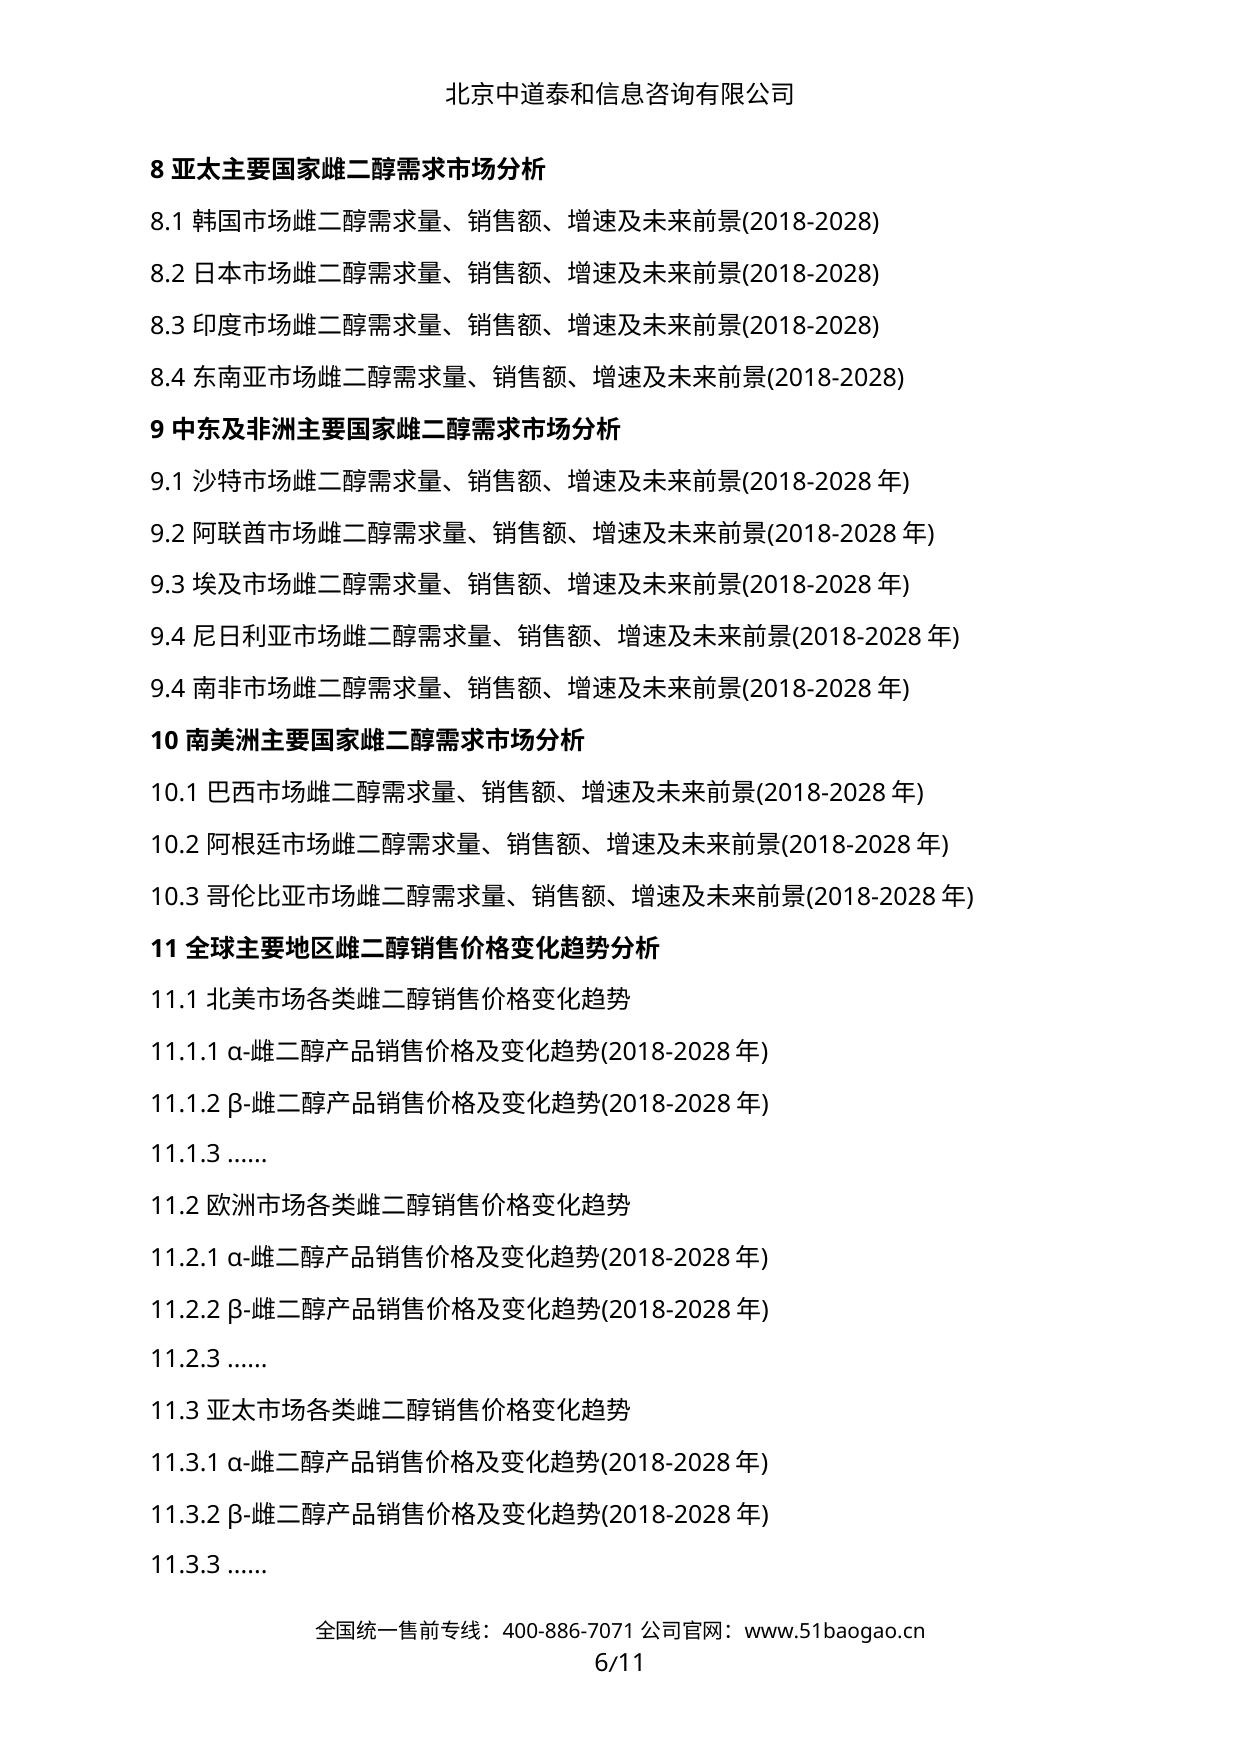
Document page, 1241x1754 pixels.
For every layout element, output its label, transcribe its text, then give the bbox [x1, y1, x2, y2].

text 11.3 亚太市场各类雌二醇销售价格变化趋势 [150, 1391, 1090, 1427]
text 11.1.1 α-雌二醇产品销售价格及变化趋势(2018-2028年) [150, 1032, 1090, 1068]
text 10.2 阿根廷市场雌二醇需求量、销售额、增速及未来前景(2018-2028年) [150, 824, 1090, 861]
text 8.2 日本市场雌二醇需求量、销售额、增速及未来前景(2018-2028) [150, 254, 1090, 290]
text 9.3 埃及市场雌二醇需求量、销售额、增速及未来前景(2018-2028年) [150, 565, 1090, 601]
text 9.2 阿联酋市场雌二醇需求量、销售额、增速及未来前景(2018-2028年) [150, 513, 1090, 549]
text 11.3.3 ...... [150, 1546, 1090, 1580]
text 11.1.2 β-雌二醇产品销售价格及变化趋势(2018-2028年) [150, 1084, 1090, 1120]
text 8.1 韩国市场雌二醇需求量、销售额、增速及未来前景(2018-2028) [150, 202, 1090, 238]
text 11.2 欧洲市场各类雌二醇销售价格变化趋势 [150, 1185, 1090, 1222]
text 11.3.1 α-雌二醇产品销售价格及变化趋势(2018-2028年) [150, 1442, 1090, 1479]
text 10 南美洲主要国家雌二醇需求市场分析 [150, 721, 1090, 757]
text 11.3.2 β-雌二醇产品销售价格及变化趋势(2018-2028年) [150, 1494, 1090, 1531]
text 8.4 东南亚市场雌二醇需求量、销售额、增速及未来前景(2018-2028) [150, 357, 1090, 394]
text 11.2.3 ...... [150, 1341, 1090, 1375]
text 10.1 巴西市场雌二醇需求量、销售额、增速及未来前景(2018-2028年) [150, 772, 1090, 809]
text 11 全球主要地区雌二醇销售价格变化趋势分析 [150, 928, 1090, 964]
text 8 亚太主要国家雌二醇需求市场分析 [150, 150, 1090, 186]
text 11.2.2 β-雌二醇产品销售价格及变化趋势(2018-2028年) [150, 1289, 1090, 1325]
text 9 中东及非洲主要国家雌二醇需求市场分析 [150, 409, 1090, 446]
text 10.3 哥伦比亚市场雌二醇需求量、销售额、增速及未来前景(2018-2028年) [150, 876, 1090, 912]
text 9.1 沙特市场雌二醇需求量、销售额、增速及未来前景(2018-2028年) [150, 461, 1090, 497]
text 11.2.1 α-雌二醇产品销售价格及变化趋势(2018-2028年) [150, 1237, 1090, 1273]
text 11.1 北美市场各类雌二醇销售价格变化趋势 [150, 980, 1090, 1016]
text 9.4 南非市场雌二醇需求量、销售额、增速及未来前景(2018-2028年) [150, 669, 1090, 705]
text 11.1.3 ...... [150, 1136, 1090, 1170]
text 8.3 印度市场雌二醇需求量、销售额、增速及未来前景(2018-2028) [150, 306, 1090, 342]
text 9.4 尼日利亚市场雌二醇需求量、销售额、增速及未来前景(2018-2028年) [150, 617, 1090, 653]
